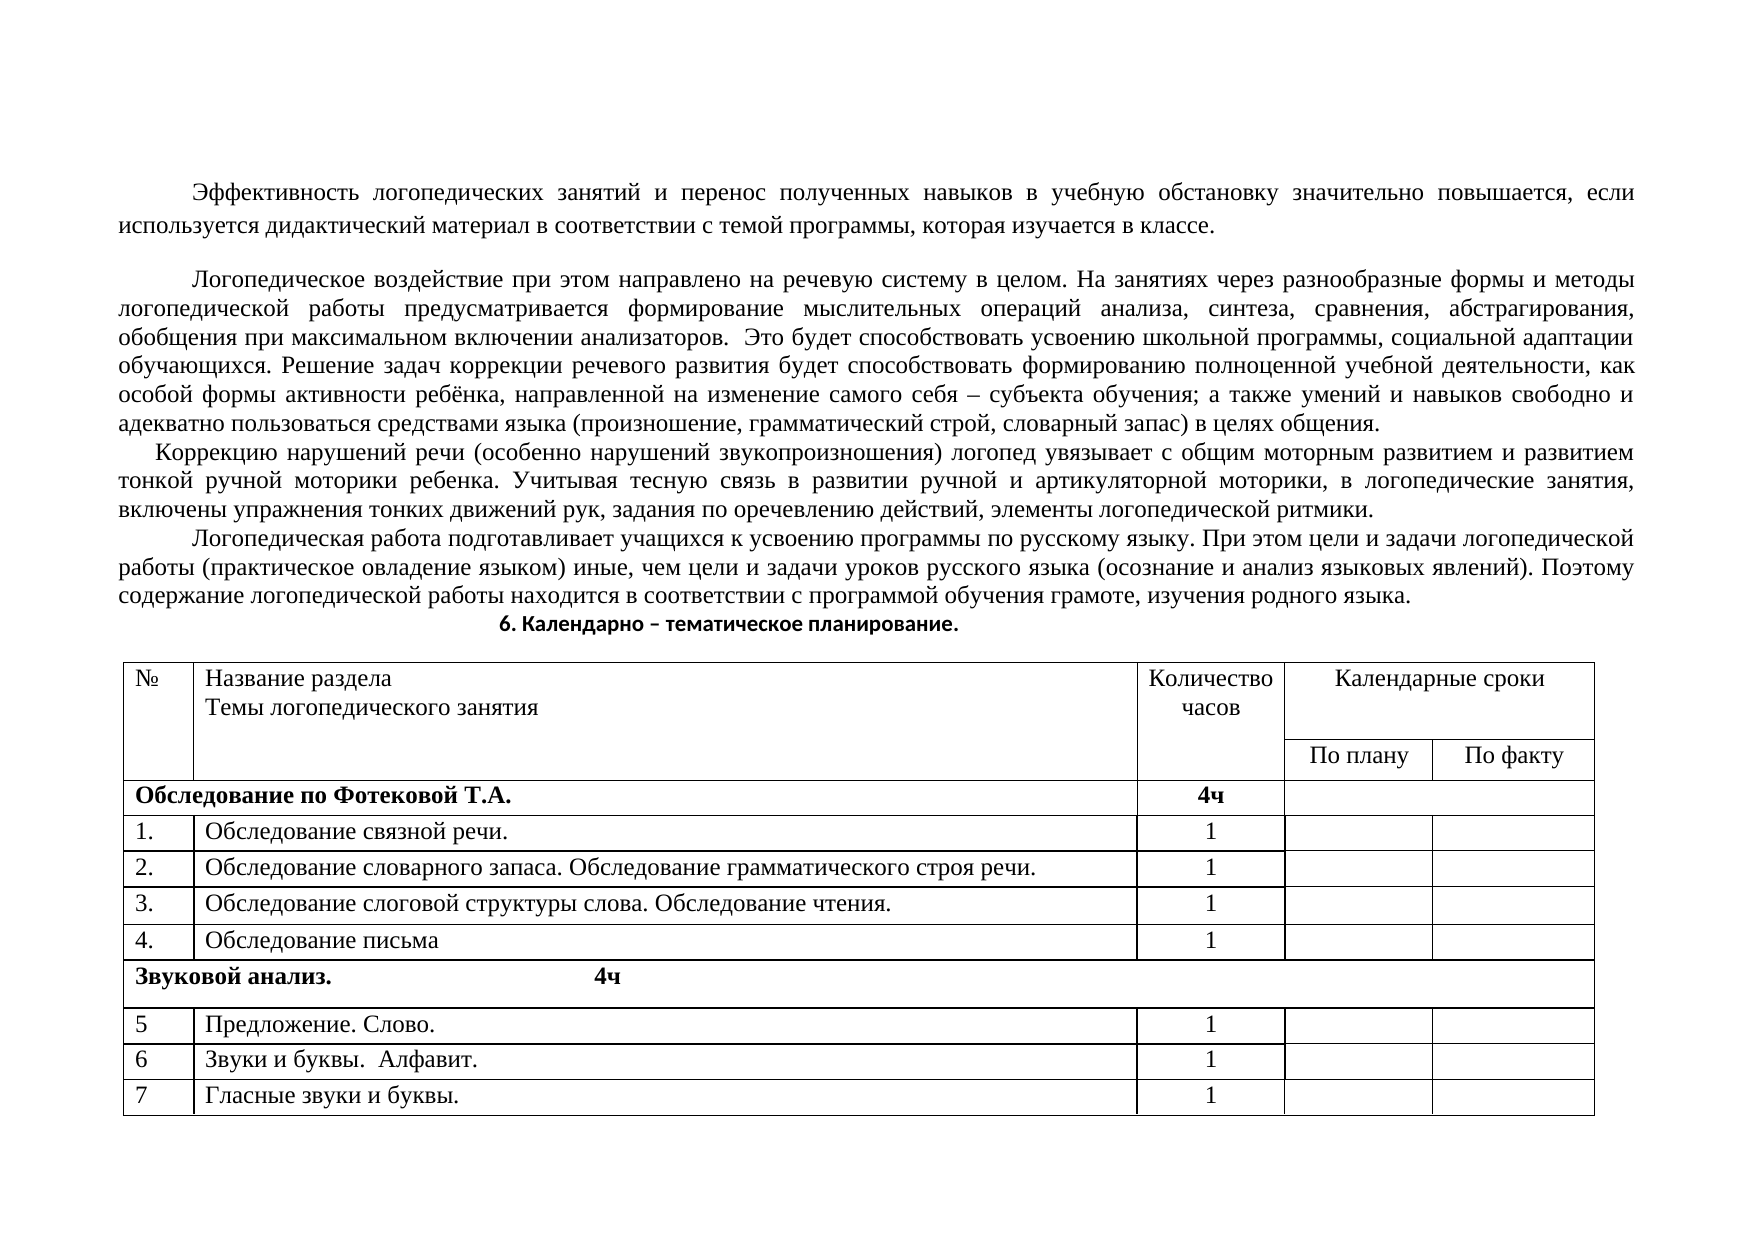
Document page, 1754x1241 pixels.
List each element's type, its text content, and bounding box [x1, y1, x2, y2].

table_cell [1286, 1044, 1432, 1079]
table_cell 4. [124, 925, 193, 959]
table_header Календарные сроки [1285, 663, 1594, 739]
table_cell 1 [1138, 888, 1284, 923]
table_cell 1 [1138, 816, 1284, 850]
table_cell 5 [124, 1009, 193, 1043]
text Логопедическое воздействие при этом направлено на речевую систему в целом. На занятиях через разнообразные формы и методы логопедической работы предусматривается формирование мыслительных операций анализа, синтеза, сравнения, абстрагирования, обобщения при максимальном включении анализаторов. Это будет способствовать усвоению школьной программы, социальной адаптации обучающихся. Решение задач коррекции речевого развития будет способствовать формированию полноценной учебной деятельности, как особой формы активности ребёнка, направленной на изменение самого себя – субъекта обучения; а также умений и навыков свободно и адекватно пользоваться средствами языка (произношение, грамматический строй, словарный запас) в целях общения. [118, 264, 1636, 437]
table_header Количество часов [1138, 663, 1284, 779]
table_cell [1286, 851, 1432, 886]
table_cell Обследование словарного запаса. Обследование грамматического строя речи. [195, 852, 1136, 886]
table_cell [1433, 1009, 1594, 1043]
text 6. Календарно – тематическое планирование. [118, 609, 1636, 637]
table_cell [1285, 781, 1594, 815]
table_cell 1 [1138, 1045, 1284, 1079]
table_cell Гласные звуки и буквы. [195, 1080, 1136, 1114]
table_cell [1433, 816, 1594, 850]
table_cell 2. [124, 852, 193, 886]
table_cell 4ч [1138, 781, 1284, 815]
table_cell 1 [1138, 925, 1284, 959]
table_cell [1433, 1080, 1594, 1114]
table_header Название раздела Темы логопедического занятия [194, 663, 1137, 779]
table_cell [1286, 925, 1432, 959]
table_cell [1433, 925, 1594, 959]
table_cell 1 [1138, 1009, 1284, 1043]
table_cell 3. [124, 888, 193, 923]
table_cell 1. [124, 816, 193, 850]
table_cell [1285, 1080, 1432, 1114]
table_cell 1 [1138, 852, 1284, 886]
table_cell [1433, 851, 1594, 886]
table_cell [1433, 1044, 1594, 1079]
table_cell 7 [124, 1080, 193, 1114]
table_header № [124, 663, 193, 779]
text Эффективность логопедических занятий и перенос полученных навыков в учебную обстановку значительно повышается, если используется дидактический материал в соответствии с темой программы, которая изучается в классе. [118, 177, 1636, 239]
table_cell По факту [1433, 740, 1594, 779]
table_cell Обследование по Фотековой Т.А. [124, 781, 1137, 815]
table_cell Обследование связной речи. [195, 816, 1136, 850]
table_cell По плану [1285, 740, 1432, 779]
table_cell [1286, 887, 1432, 923]
table_cell Обследование слоговой структуры слова. Обследование чтения. [195, 888, 1136, 923]
table_cell Предложение. Слово. [195, 1009, 1136, 1043]
table_cell Звуки и буквы. Алфавит. [195, 1045, 1136, 1079]
table_cell [1433, 887, 1594, 923]
text Коррекцию нарушений речи (особенно нарушений звукопроизношения) логопед увязывает с общим моторным развитием и развитием тонкой ручной моторики ребенка. Учитывая тесную связь в развитии ручной и артикуляторной моторики, в логопедические занятия, включены упражнения тонких движений рук, задания по оречевлению действий, элементы логопедической ритмики. [118, 437, 1636, 523]
table_cell Обследование письма [195, 925, 1136, 959]
table_cell 1 [1138, 1080, 1284, 1114]
table_cell Звуковой анализ. 4ч [124, 961, 1594, 1007]
table_cell [1286, 816, 1432, 850]
table_cell 6 [124, 1045, 193, 1079]
table_cell [1286, 1009, 1432, 1043]
text Логопедическая работа подготавливает учащихся к усвоению программы по русскому языку. При этом цели и задачи логопедической работы (практическое овладение языком) иные, чем цели и задачи уроков русского языка (осознание и анализ языковых явлений). Поэтому содержание логопедической работы находится в соответствии с программой обучения грамоте, изучения родного языка. [118, 523, 1636, 609]
